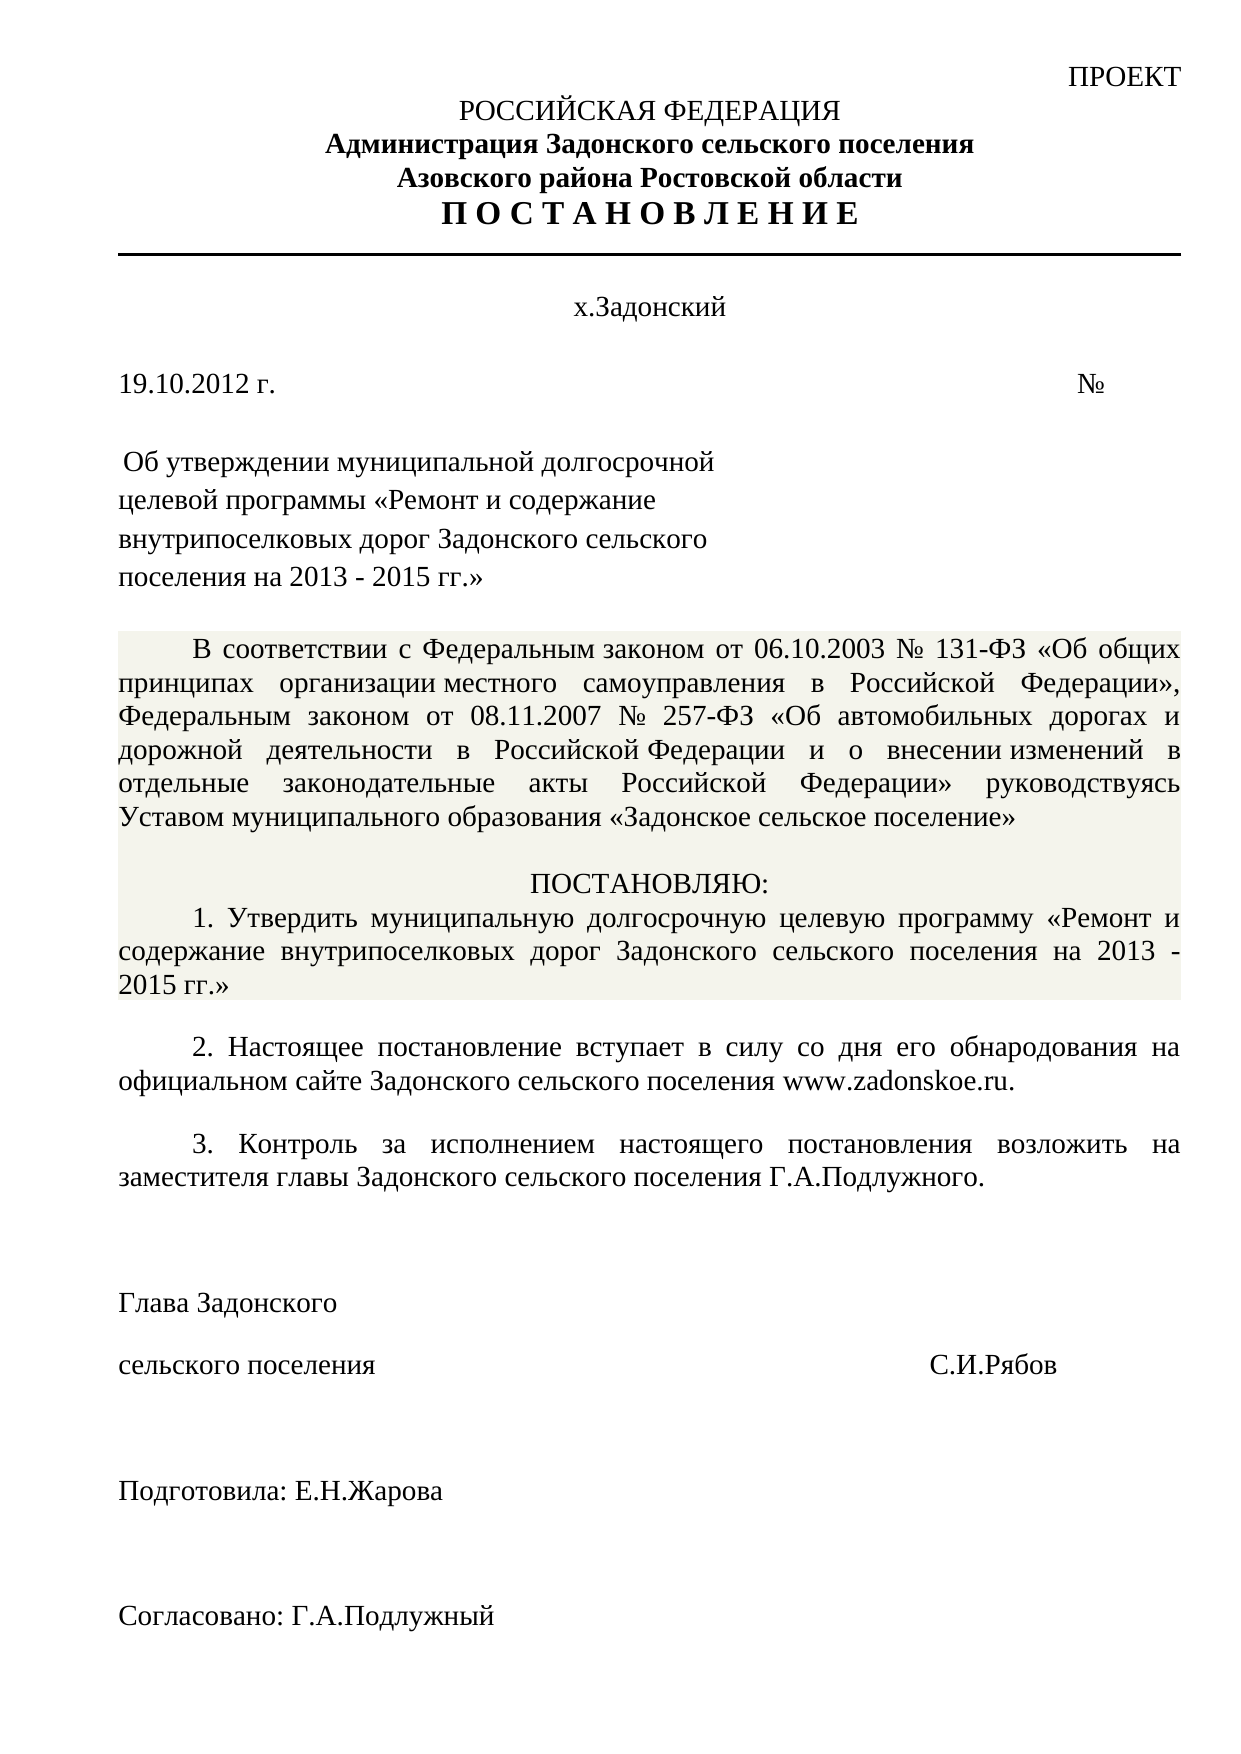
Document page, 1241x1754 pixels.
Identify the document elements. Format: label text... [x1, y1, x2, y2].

title Подготовила: Е.Н.Жарова [118, 1473, 1181, 1506]
text ПРОЕКТ [118, 59, 1181, 93]
text В соответствии с Федеральным законом от 06.10.2003 № 131-ФЗ «Об общих принципах организации местного самоуправления в Российской Федерации», Федеральным законом от 08.11.2007 № 257-ФЗ «Об автомобильных дорогах и дорожной деятельности в Российской Федерации и о внесении изменений в отдельные законодательные акты Российской Федерации» руководствуясь Уставом муниципального образования «Задонское сельское поселение» [118, 631, 1181, 833]
title Глава Задонского [118, 1285, 1181, 1318]
text 1. Утвердить муниципальную долгосрочную целевую программу «Ремонт и содержание внутрипоселковых дорог Задонского сельского поселения на 2013 - 2015 гг.» [118, 900, 1181, 1000]
title Согласовано: Г.А.Подлужный [118, 1598, 1181, 1632]
text 19.10.2012 г. № [118, 367, 1181, 400]
title целевой программы «Ремонт и содержание [118, 482, 1181, 516]
text РОССИЙСКАЯ ФЕДЕРАЦИЯ [118, 93, 1181, 126]
title внутрипоселковых дорог Задонского сельского [118, 521, 1181, 554]
text П О С Т А Н О В Л Е Н И Е [118, 193, 1181, 232]
title 3. Контроль за исполнением настоящего постановления возложить на заместителя главы Задонского сельского поселения Г.А.Подлужного. [118, 1126, 1181, 1193]
text Азовского района Ростовской области [118, 160, 1181, 193]
title 2. Настоящее постановление вступает в силу со дня его обнародования на официальном сайте Задонского сельского поселения www.zadonskoe.ru. [118, 1029, 1181, 1097]
title сельского поселения С.И.Рябов [118, 1347, 1181, 1381]
title поселения на 2013 - 2015 гг.» [118, 559, 1181, 593]
title Об утверждении муниципальной долгосрочной [118, 444, 1181, 477]
text х.Задонский [118, 289, 1181, 323]
text Администрация Задонского сельского поселения [118, 126, 1181, 160]
text ПОСТАНОВЛЯЮ: [118, 866, 1181, 900]
